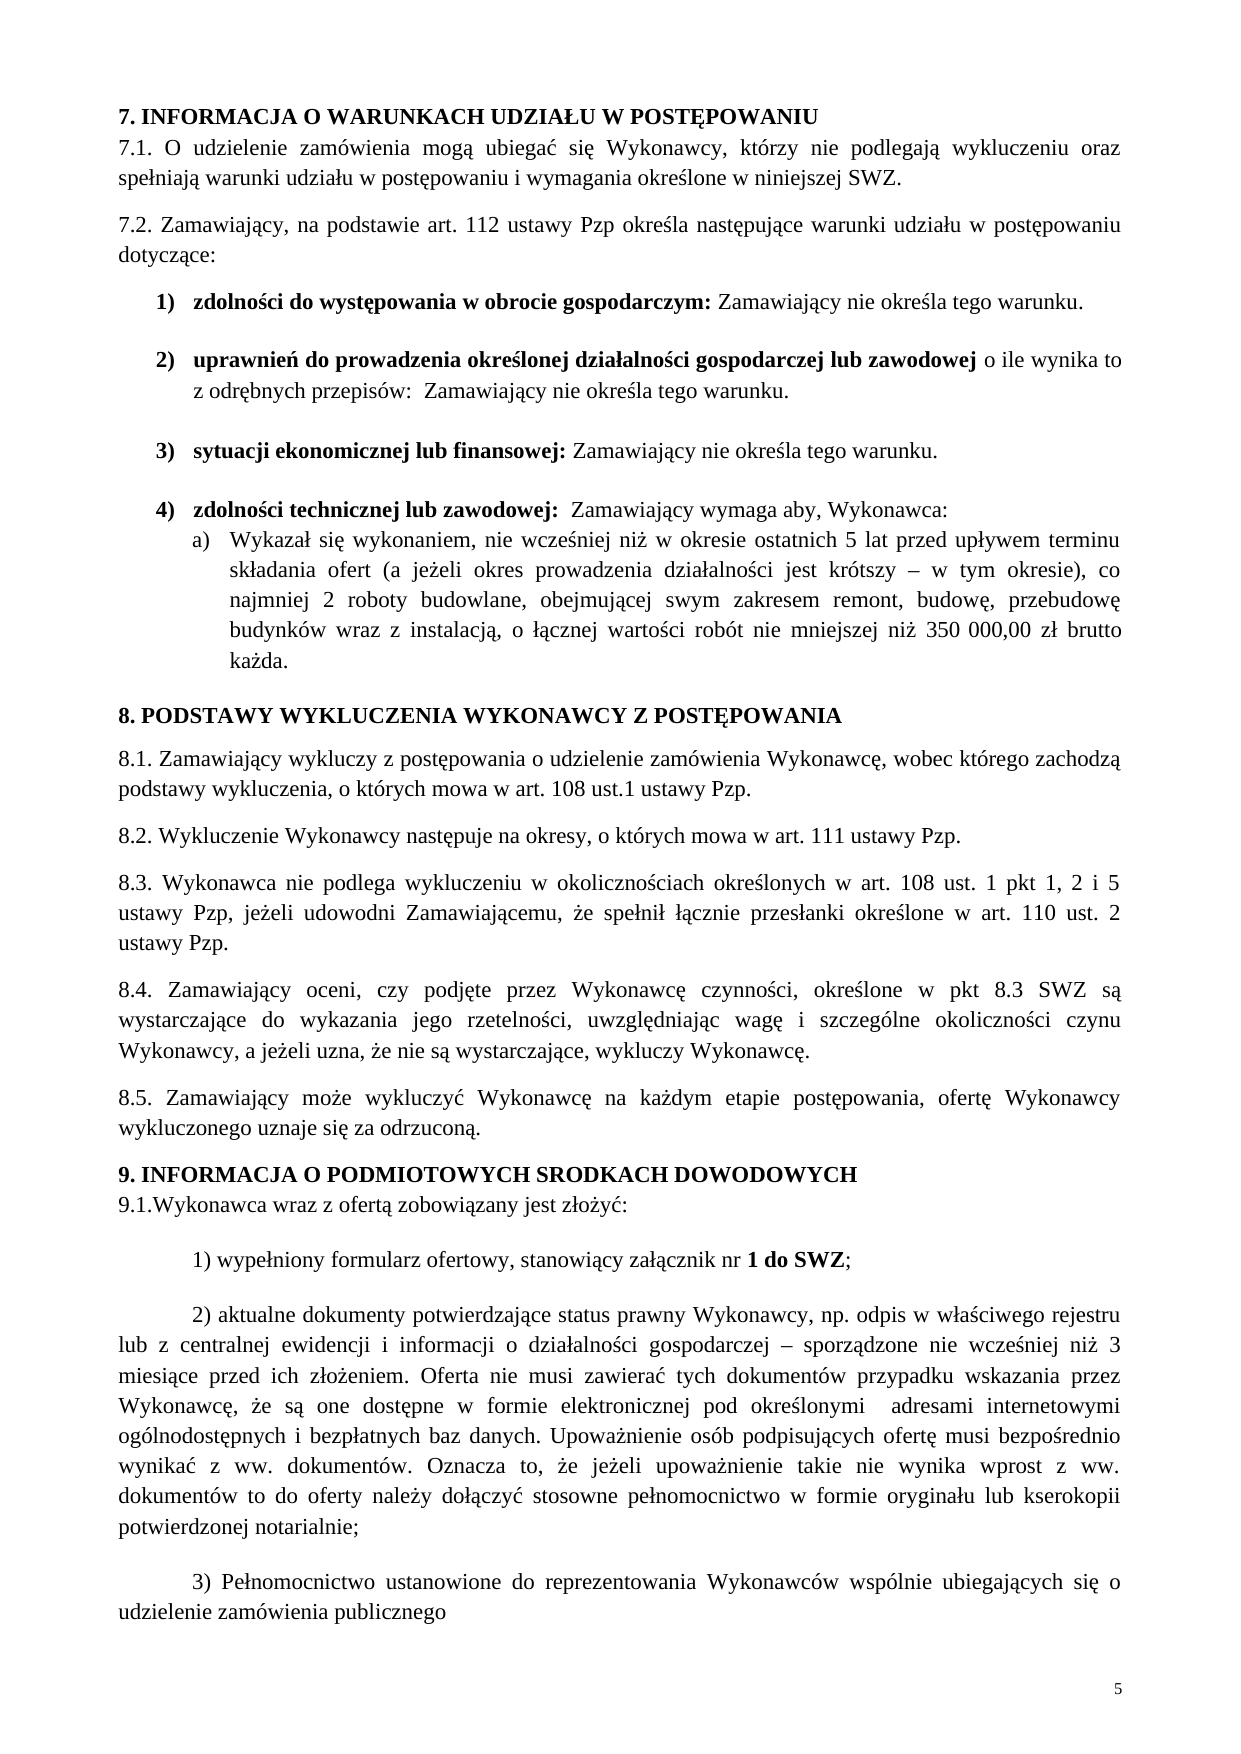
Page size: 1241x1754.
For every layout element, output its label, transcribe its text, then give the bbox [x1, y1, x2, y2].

text 8.4. Zamawiający oceni, czy podjęte przez Wykonawcę czynności, określone w pkt 8.3 SWZ są wystarczające do wykazania jego rzetelności, uwzględniając wagę i szczególne okoliczności czynu Wykonawcy, a jeżeli uzna, że nie są wystarczające, wykluczy Wykonawcę. [118, 976, 1122, 1063]
text 9.1.Wykonawca wraz z ofertą zobowiązany jest złożyć: [118, 1191, 1122, 1217]
text 8.5. Zamawiający może wykluczyć Wykonawcę na każdym etapie postępowania, ofertę Wykonawcy wykluczonego uznaje się za odrzuconą. [118, 1083, 1122, 1140]
list Wykazał się wykonaniem, nie wcześniej niż w okresie ostatnich 5 lat przed upływem terminu składania ofert (a jeżeli okres prowadzenia działalności jest krótszy – w tym okresie), co najmniej 2 roboty budowlane, obejmującej swym zakresem remont, budowę, przebudowę budynków wraz z instalacją, o łącznej wartości robót nie mniejszej niż 350 000,00 zł brutto każda. [192, 526, 1122, 673]
text 7.2. Zamawiający, na podstawie art. 112 ustawy Pzp określa następujące warunki udziału w postępowaniu dotyczące: [118, 211, 1122, 267]
list zdolności technicznej lub zawodowej: Zamawiający wymaga aby, Wykonawca: [156, 496, 1122, 522]
list sytuacji ekonomicznej lub finansowej: Zamawiający nie określa tego warunku. [156, 437, 1122, 463]
text 3) Pełnomocnictwo ustanowione do reprezentowania Wykonawców wspólnie ubiegających się o udzielenie zamówienia publicznego [118, 1568, 1122, 1624]
list zdolności do występowania w obrocie gospodarczym: Zamawiający nie określa tego warunku. [156, 288, 1122, 314]
text 9. INFORMACJA O PODMIOTOWYCH SRODKACH DOWODOWYCH [118, 1161, 1122, 1187]
text 7. INFORMACJA O WARUNKACH UDZIAŁU W POSTĘPOWANIU [118, 103, 1122, 130]
text 8. PODSTAWY WYKLUCZENIA WYKONAWCY Z POSTĘPOWANIA [118, 702, 1122, 728]
list uprawnień do prowadzenia określonej działalności gospodarczej lub zawodowej o ile wynika to z odrębnych przepisów: Zamawiający nie określa tego warunku. [156, 346, 1122, 403]
text 2) aktualne dokumenty potwierdzające status prawny Wykonawcy, np. odpis w właściwego rejestru lub z centralnej ewidencji i informacji o działalności gospodarczej – sporządzone nie wcześniej niż 3 miesiące przed ich złożeniem. Oferta nie musi zawierać tych dokumentów przypadku wskazania przez Wykonawcę, że są one dostępne w formie elektronicznej pod określonymi adresami internetowymi ogólnodostępnych i bezpłatnych baz danych. Upoważnienie osób podpisujących ofertę musi bezpośrednio wynikać z ww. dokumentów. Oznacza to, że jeżeli upoważnienie takie nie wynika wprost z ww. dokumentów to do oferty należy dołączyć stosowne pełnomocnictwo w formie oryginału lub kserokopii potwierdzonej notarialnie; [118, 1301, 1122, 1539]
text 1) wypełniony formularz ofertowy, stanowiący załącznik nr 1 do SWZ; [118, 1246, 1122, 1272]
text 8.3. Wykonawca nie podlega wykluczeniu w okolicznościach określonych w art. 108 ust. 1 pkt 1, 2 i 5 ustawy Pzp, jeżeli udowodni Zamawiającemu, że spełnił łącznie przesłanki określone w art. 110 ust. 2 ustawy Pzp. [118, 869, 1122, 956]
text 8.2. Wykluczenie Wykonawcy następuje na okresy, o których mowa w art. 111 ustawy Pzp. [118, 822, 1122, 848]
text 7.1. O udzielenie zamówienia mogą ubiegać się Wykonawcy, którzy nie podlegają wykluczeniu oraz spełniają warunki udziału w postępowaniu i wymagania określone w niniejszej SWZ. [118, 134, 1122, 190]
text 8.1. Zamawiający wykluczy z postępowania o udzielenie zamówienia Wykonawcę, wobec którego zachodzą podstawy wykluczenia, o których mowa w art. 108 ust.1 ustawy Pzp. [118, 745, 1122, 802]
